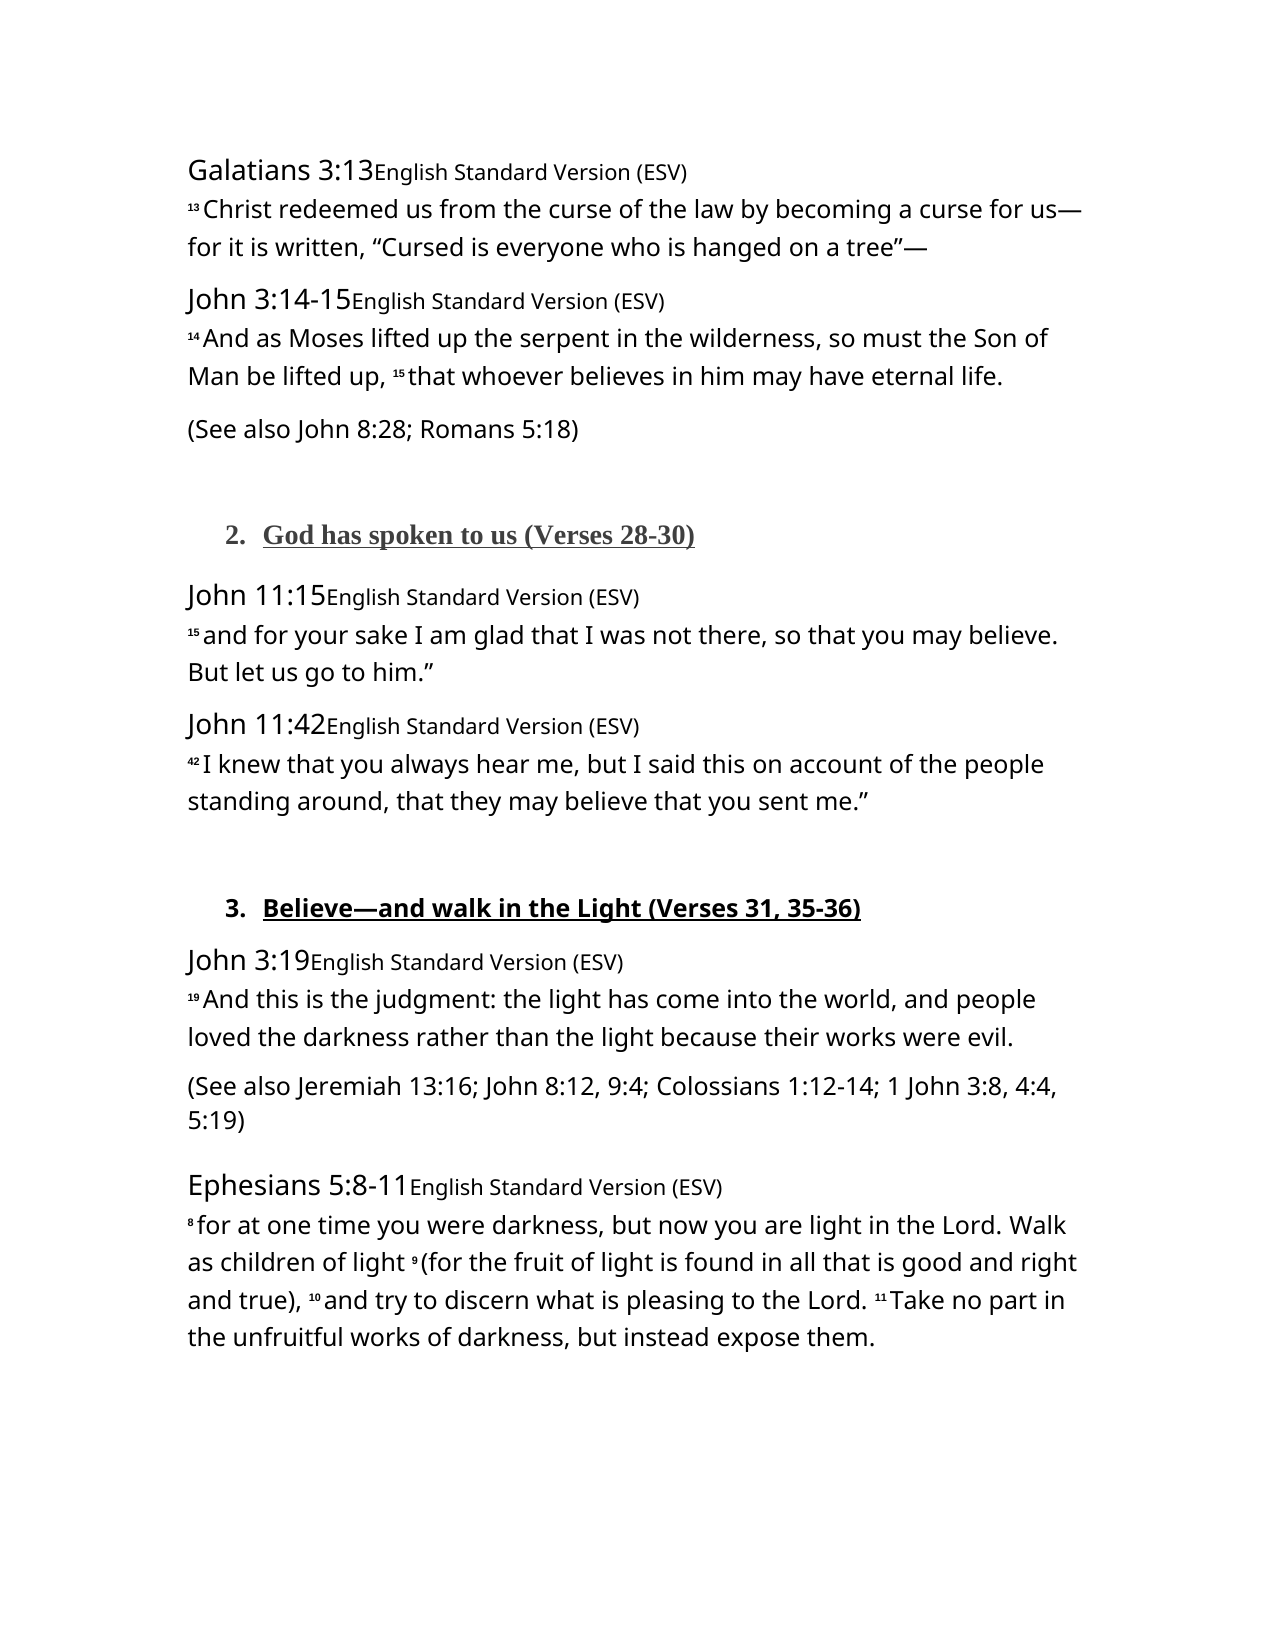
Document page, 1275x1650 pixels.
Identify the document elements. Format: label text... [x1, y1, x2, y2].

text 42 I knew that you always hear me, but I said this on account of the people standing around, that they may believe that you sent me.” [187, 743, 1087, 818]
subtitle Galatians 3:13English Standard Version (ESV) [187, 150, 1087, 188]
subtitle Ephesians 5:8-11English Standard Version (ESV) [187, 1166, 1087, 1204]
text (See also John 8:28; Romans 5:18) [187, 408, 1087, 445]
text 8 for at one time you were darkness, but now you are light in the Lord. Walk as children of light 9 (for the fruit of light is found in all that is good and right and true), 10 and try to discern what is pleasing to the Lord. 11 Take no part in the unfruitful works of darkness, but instead expose them. [187, 1204, 1087, 1354]
list Believe—and walk in the Light (Verses 31, 35-36) [225, 887, 1087, 924]
text 19 And this is the judgment: the light has come into the world, and people loved the darkness rather than the light because their works were evil. [187, 978, 1087, 1053]
subtitle John 11:15English Standard Version (ESV) [187, 576, 1087, 614]
text 13 Christ redeemed us from the curse of the law by becoming a curse for us—for it is written, “Cursed is everyone who is hanged on a tree”— [187, 188, 1087, 263]
subtitle John 3:14-15English Standard Version (ESV) [187, 279, 1087, 317]
subtitle (See also Jeremiah 13:16; John 8:12, 9:4; Colossians 1:12-14; 1 John 3:8, 4:4, 5:19) [187, 1069, 1087, 1137]
list God has spoken to us (Verses 28-30) [225, 514, 1087, 551]
subtitle John 3:19English Standard Version (ESV) [187, 940, 1087, 978]
text 14 And as Moses lifted up the serpent in the wilderness, so must the Son of Man be lifted up, 15 that whoever believes in him may have eternal life. [187, 317, 1087, 392]
subtitle John 11:42English Standard Version (ESV) [187, 705, 1087, 743]
text 15 and for your sake I am glad that I was not there, so that you may believe. But let us go to him.” [187, 614, 1087, 689]
